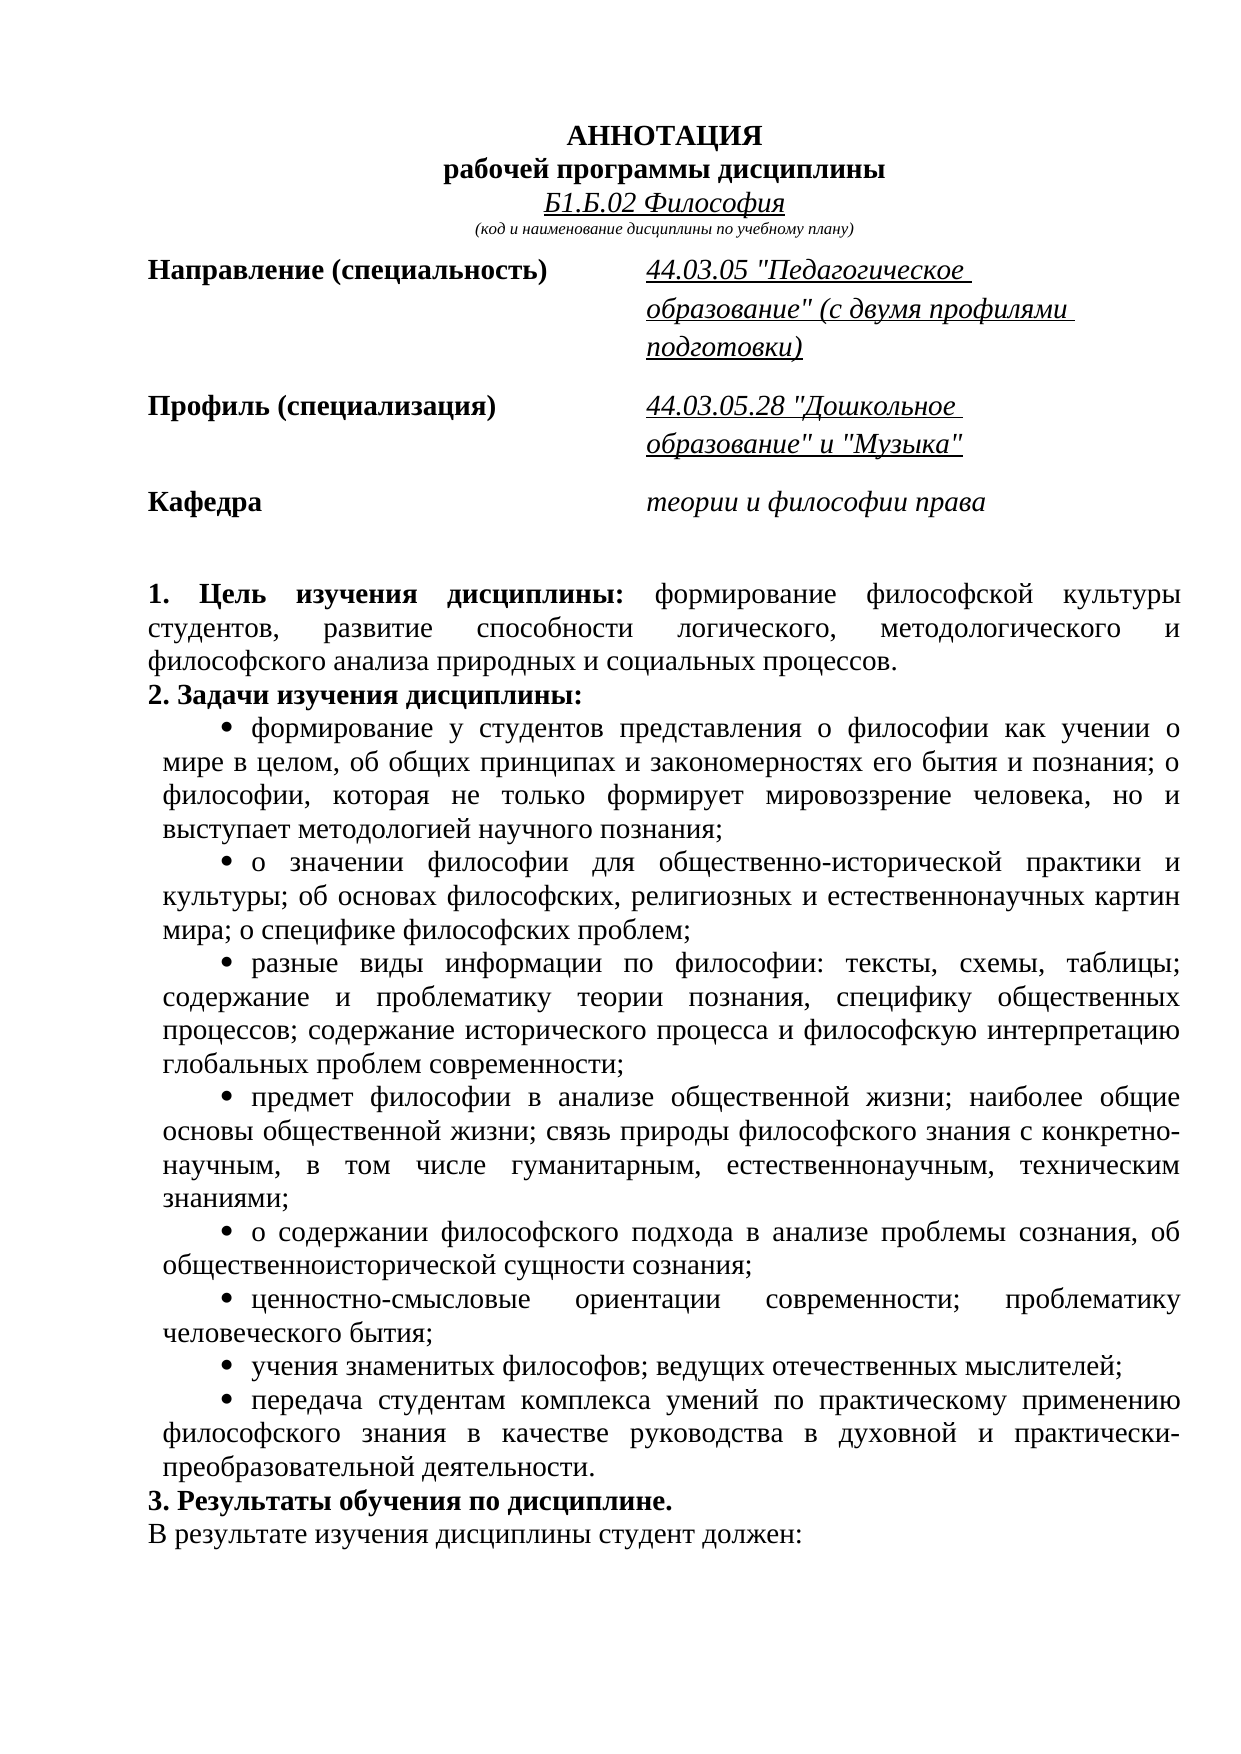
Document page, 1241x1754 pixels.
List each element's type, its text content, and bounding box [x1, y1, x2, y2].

text Б1.Б.02 Философия [148, 185, 1181, 219]
text рабочей программы дисциплины [148, 152, 1181, 185]
table_cell Кафедра [136, 484, 635, 543]
text АННОТАЦИЯ [148, 118, 1181, 152]
list передача студентам комплекса умений по практическому применению философского знания в качестве руководства в духовной и практически-преобразовательной деятельности. [162, 1382, 1181, 1483]
table_cell Профиль (специализация) [136, 388, 635, 484]
list о содержании философского подхода в анализе проблемы сознания, об общественноисторической сущности сознания; [162, 1214, 1181, 1281]
list В результате изучения дисциплины студент должен: [148, 1516, 1181, 1550]
list 3. Результаты обучения по дисциплине. [148, 1483, 1181, 1516]
text 2. Задачи изучения дисциплины: [148, 677, 1181, 710]
text (код и наименование дисциплины по учебному плану) [148, 219, 1181, 252]
table_header Направление (специальность) [136, 252, 635, 388]
list ценностно-смысловые ориентации современности; проблематику человеческого бытия; [162, 1281, 1181, 1348]
list формирование у студентов представления о философии как учении о мире в целом, об общих принципах и закономерностях его бытия и познания; о философии, которая не только формирует мировоззрение человека, но и выступает методологией научного познания; [162, 710, 1181, 844]
table_cell теории и философии права [635, 484, 1133, 543]
text 1. Цель изучения дисциплины: формирование философской культуры студентов, развитие способности логического, методологического и философского анализа природных и социальных процессов. [148, 576, 1181, 677]
table_cell 44.03.05.28 "Дошкольное образование" и "Музыка" [635, 388, 1133, 484]
list о значении философии для общественно-исторической практики и культуры; об основах философских, религиозных и естественнонаучных картин мира; о специфике философских проблем; [162, 844, 1181, 945]
table_header 44.03.05 "Педагогическое образование" (с двумя профилями подготовки) [635, 252, 1133, 388]
list учения знаменитых философов; ведущих отечественных мыслителей; [162, 1348, 1181, 1382]
list разные виды информации по философии: тексты, схемы, таблицы; содержание и проблематику теории познания, специфику общественных процессов; содержание исторического процесса и философскую интерпретацию глобальных проблем современности; [162, 945, 1181, 1079]
list предмет философии в анализе общественной жизни; наиболее общие основы общественной жизни; связь природы философского знания с конкретно-научным, в том числе гуманитарным, естественнонаучным, техническим знаниями; [162, 1079, 1181, 1214]
